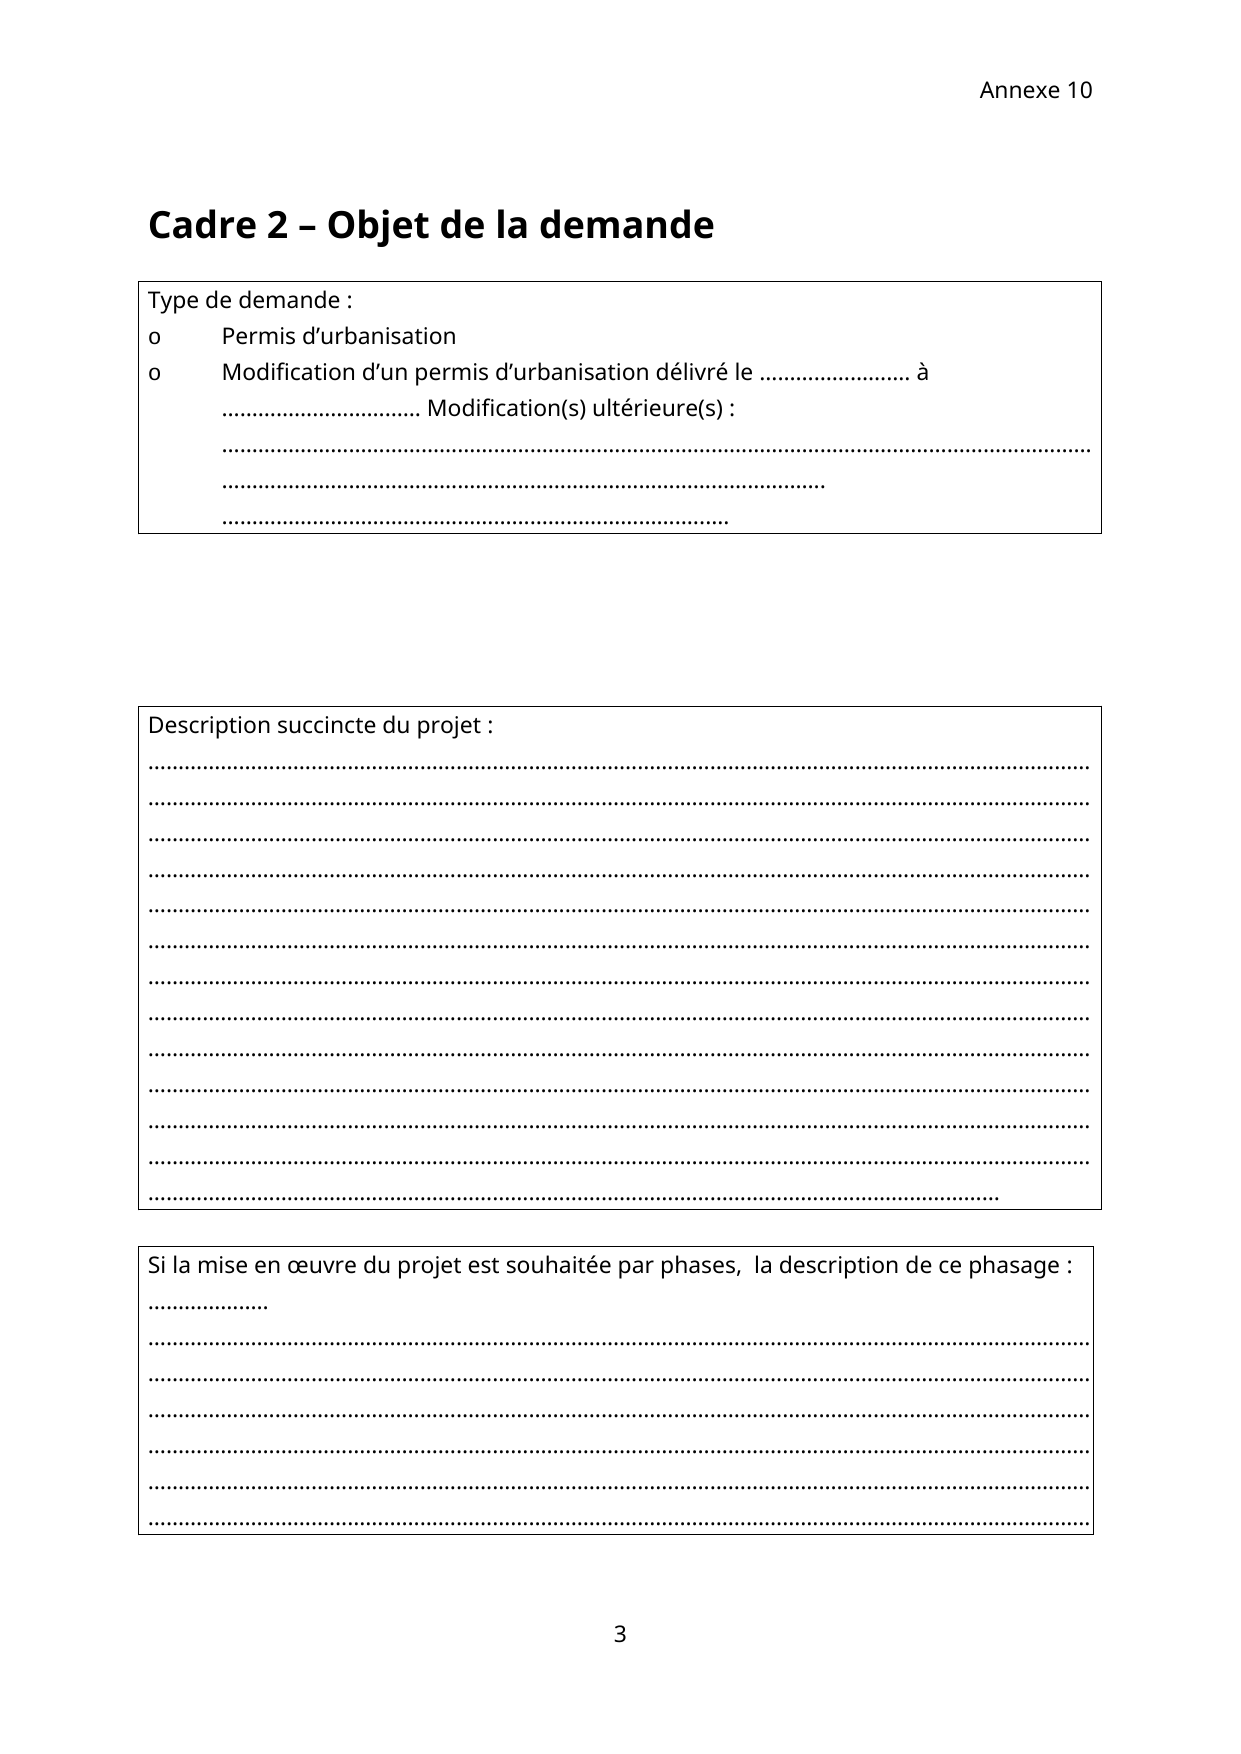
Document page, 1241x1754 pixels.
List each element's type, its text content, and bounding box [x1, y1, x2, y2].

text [139, 1282, 1093, 1534]
text Type de demande : [139, 282, 1101, 315]
list Permis d’urbanisation [139, 317, 1101, 351]
list Modification d’un permis d’urbanisation délivré le ……………………. à …………………………… Modification(s) ultérieure(s) : ……………………………………………………………………………………………………………………………………………………………………………………………………………………….……………………………………………………………………..…. [139, 353, 1101, 533]
text …………………………………………………………………………………………………………………………………………………………………………………………………………………………………………………………………………………………………………………………………………………………………………………………………………………………………………………………………………………………………………………………………………………………………………………………………………………………………………………………………………………………………………………………………………………………………………………………………………………………………………………………………………………………………………………………………………………………………………………………………………………………………………………………………………………………………………………………………………………………………………………………………………………………………………………………………………………………………………………………………………………………………………………………………………………………………………………………………………………………………………………………………………………………………………………………………………………………………………………………………………………………………………………………………………………………………………………………………………………………………………………………… [139, 742, 1101, 1209]
text Description succincte du projet : [139, 707, 1101, 740]
text Si la mise en œuvre du projet est souhaitée par phases, la description de ce phasage : [139, 1247, 1093, 1281]
text Cadre 2 – Objet de la demande [148, 199, 1093, 250]
